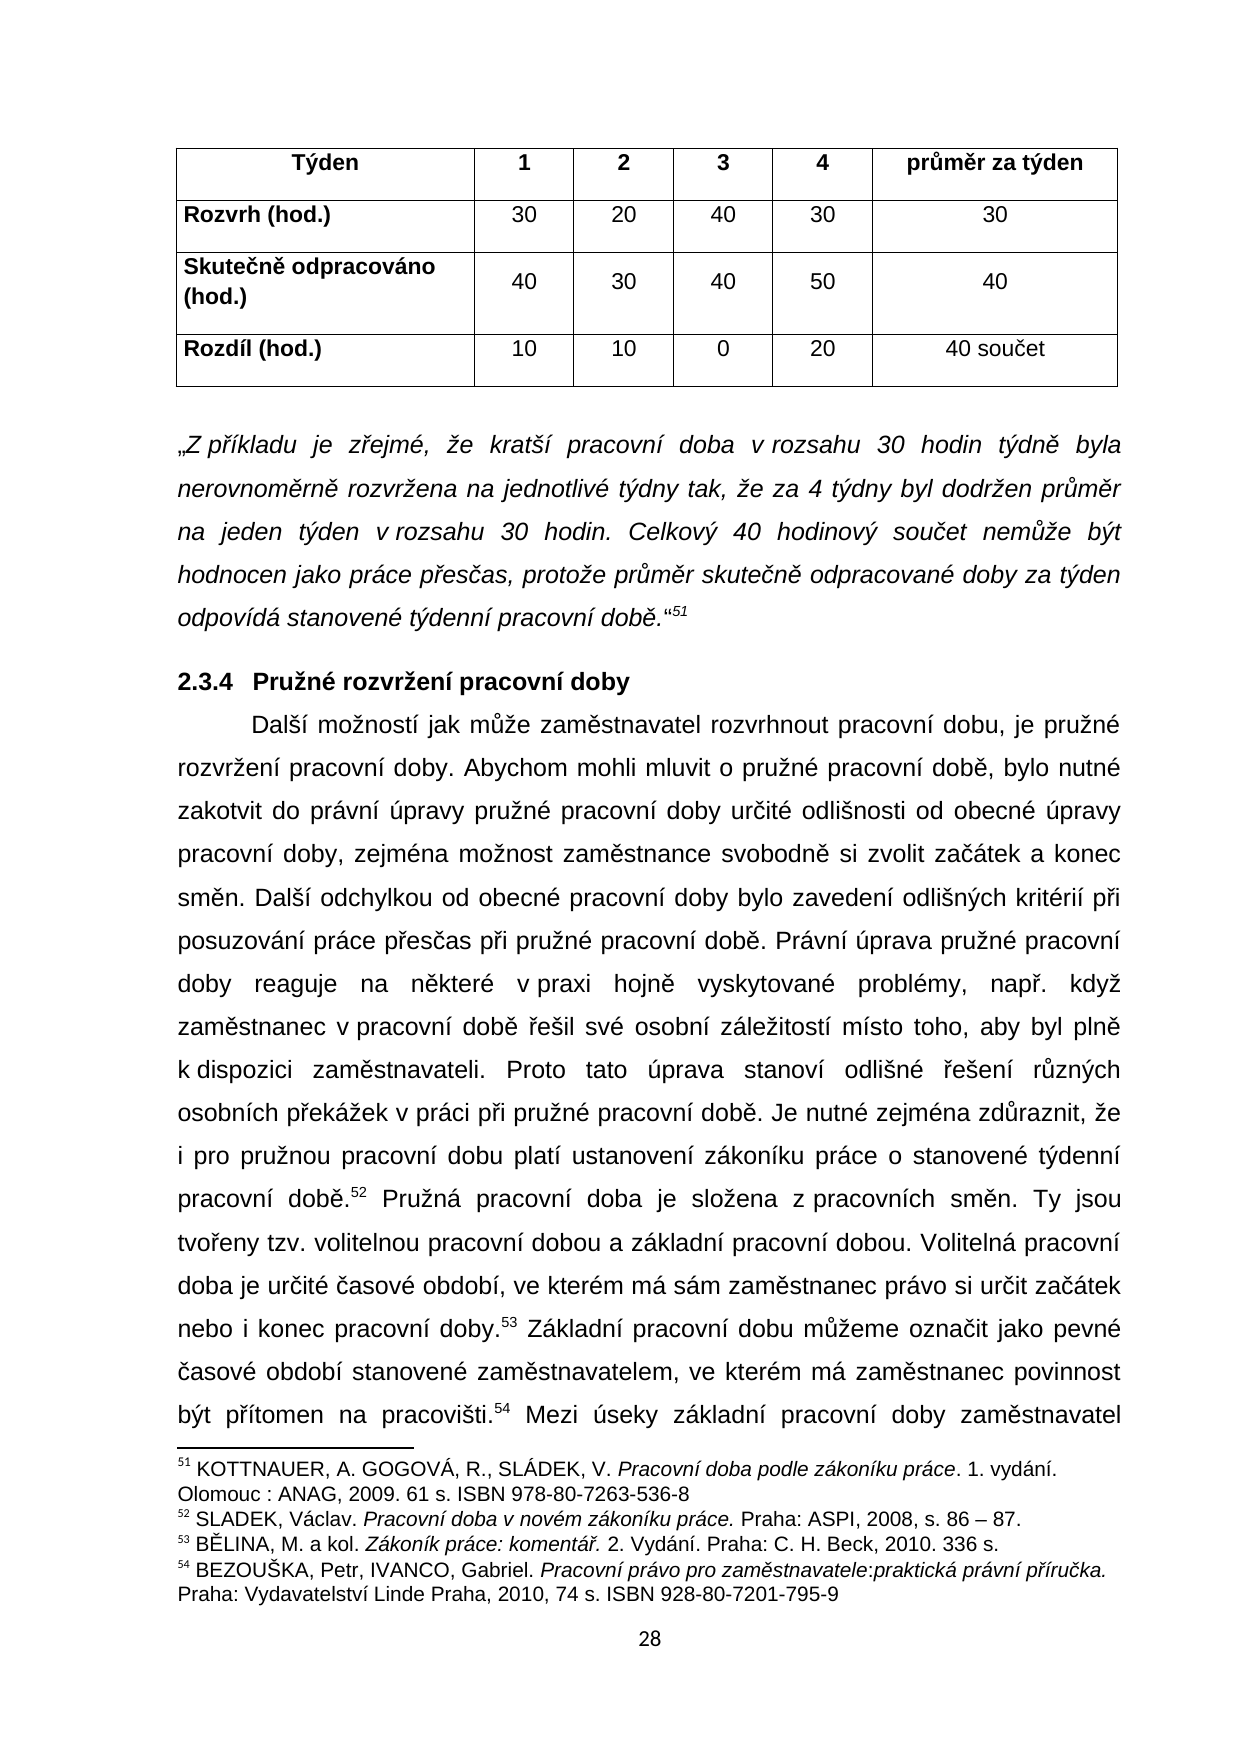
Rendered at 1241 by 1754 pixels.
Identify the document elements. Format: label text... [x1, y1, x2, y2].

table_cell 30 [773, 201, 872, 252]
table_cell Rozdíl (hod.) [177, 335, 474, 386]
table_cell 40 [674, 201, 772, 252]
table_cell 40 [674, 253, 772, 334]
text „Z příkladu je zřejmé, že kratší pracovní doba v rozsahu 30 hodin týdně byla nerovnoměrně rozvržena na jednotlivé týdny tak, že za 4 týdny byl dodržen průměr na jeden týden v rozsahu 30 hodin. Celkový 40 hodinový součet nemůže být hodnocen jako práce přesčas, protože průměr skutečně odpracované doby za týden odpovídá stanovené týdenní pracovní době.“ [177, 430, 1122, 632]
table_cell Skutečně odpracováno (hod.) [177, 253, 474, 334]
table_cell 20 [574, 201, 673, 252]
table_header 3 [674, 149, 772, 200]
table_cell 40 [475, 253, 573, 334]
table_header průměr za týden [873, 149, 1117, 200]
subtitle Pružné rozvržení pracovní doby [177, 667, 1122, 696]
table_cell 10 [574, 335, 673, 386]
table_cell 30 [873, 201, 1117, 252]
table_header 4 [773, 149, 872, 200]
table_header 2 [574, 149, 673, 200]
table_cell 50 [773, 253, 872, 334]
table_cell 30 [574, 253, 673, 334]
table_header 1 [475, 149, 573, 200]
table_cell Rozvrh (hod.) [177, 201, 474, 252]
table_cell 40 [873, 253, 1117, 334]
table_cell 20 [773, 335, 872, 386]
table_cell 40 součet [873, 335, 1117, 386]
table_header Týden [177, 149, 474, 200]
table_cell 0 [674, 335, 772, 386]
table_cell 30 [475, 201, 573, 252]
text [177, 710, 1122, 1429]
table_cell 10 [475, 335, 573, 386]
